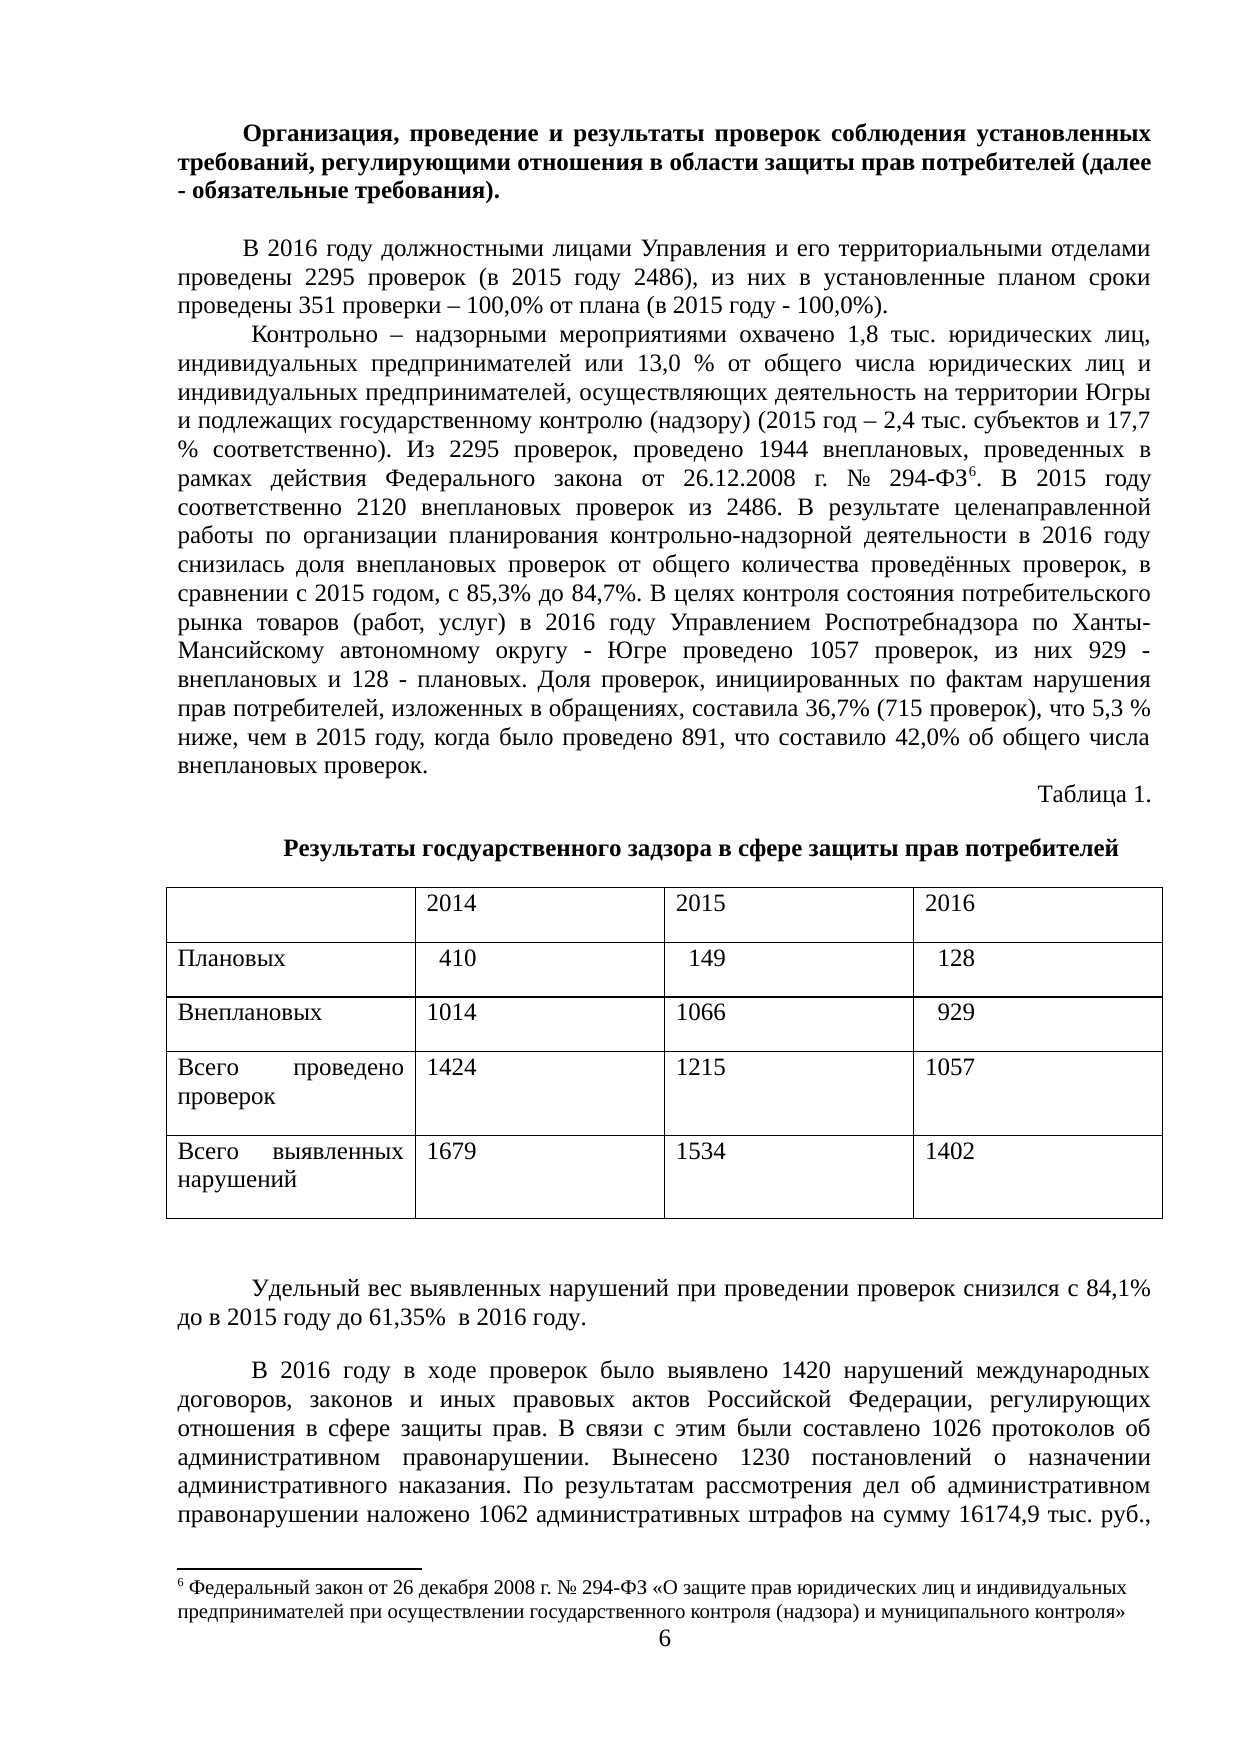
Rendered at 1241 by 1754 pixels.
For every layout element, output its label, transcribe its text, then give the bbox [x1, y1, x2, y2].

text Контрольно – надзорными мероприятиями охвачено 1,8 тыс. юридических лиц, индивидуальных предпринимателей или 13,0 % от общего числа юридических лиц и индивидуальных предпринимателей, осуществляющих деятельность на территории Югры и подлежащих государственному контролю (надзору) (2015 год – 2,4 тыс. субъектов и 17,7 % соответственно). Из 2295 проверок, проведено 1944 внеплановых, проведенных в рамках действия Федерального закона от 26.12.2008 г. № 294-ФЗ. В 2015 году соответственно 2120 внеплановых проверок из 2486. В результате целенаправленной работы по организации планирования контрольно-надзорной деятельности в 2016 году снизилась доля внеплановых проверок от общего количества проведённых проверок, в сравнении с 2015 годом, с 85,3% до 84,7%. В целях контроля состояния потребительского рынка товаров (работ, услуг) в 2016 году Управлением Роспотребнадзора по Ханты-Мансийскому автономному округу - Югре проведено 1057 проверок, из них 929 - внеплановых и 128 - плановых. Доля проверок, инициированных по фактам нарушения прав потребителей, изложенных в обращениях, составила 36,7% (715 проверок), что 5,3 % ниже, чем в 2015 году, когда было проведено 891, что составило 42,0% об общего числа внеплановых проверок. [177, 319, 1152, 779]
table_cell 128 [914, 943, 1162, 996]
table_cell 410 [416, 943, 664, 996]
table_cell 1424 [416, 1052, 664, 1135]
table_cell 1215 [665, 1052, 913, 1135]
table_cell 1066 [665, 998, 913, 1051]
table_header 2014 [416, 888, 664, 942]
text Результаты госдуарственного задзора в сфере защиты прав потребителей [177, 833, 1152, 862]
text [177, 1356, 1152, 1528]
table_header 2015 [665, 888, 913, 942]
table_cell Внеплановых [167, 998, 415, 1051]
text Организация, проведение и результаты проверок соблюдения установленных требований, регулирующими отношения в области защиты прав потребителей (далее - обязательные требования). [177, 118, 1152, 204]
text Удельный вес выявленных нарушений при проведении проверок снизился с 84,1% до в 2015 году до 61,35% в 2016 году. [177, 1273, 1152, 1331]
table_header 2016 [914, 888, 1162, 942]
table_header [167, 888, 415, 942]
table_cell 1534 [665, 1136, 913, 1218]
table_cell Плановых [167, 943, 415, 996]
table_cell 1057 [914, 1052, 1162, 1135]
table_cell 929 [914, 998, 1162, 1051]
table_cell 1014 [416, 998, 664, 1051]
table_cell Всего выявленных нарушений [167, 1136, 415, 1218]
table_cell 149 [665, 943, 913, 996]
table_cell 1679 [416, 1136, 664, 1218]
table_cell Всего проведено проверок [167, 1052, 415, 1135]
table_cell 1402 [914, 1136, 1162, 1218]
text В 2016 году должностными лицами Управления и его территориальными отделами проведены 2295 проверок (в 2015 году 2486), из них в установленные планом сроки проведены 351 проверки – 100,0% от плана (в 2015 году - 100,0%). [177, 233, 1152, 319]
text Таблица 1. [177, 779, 1152, 808]
